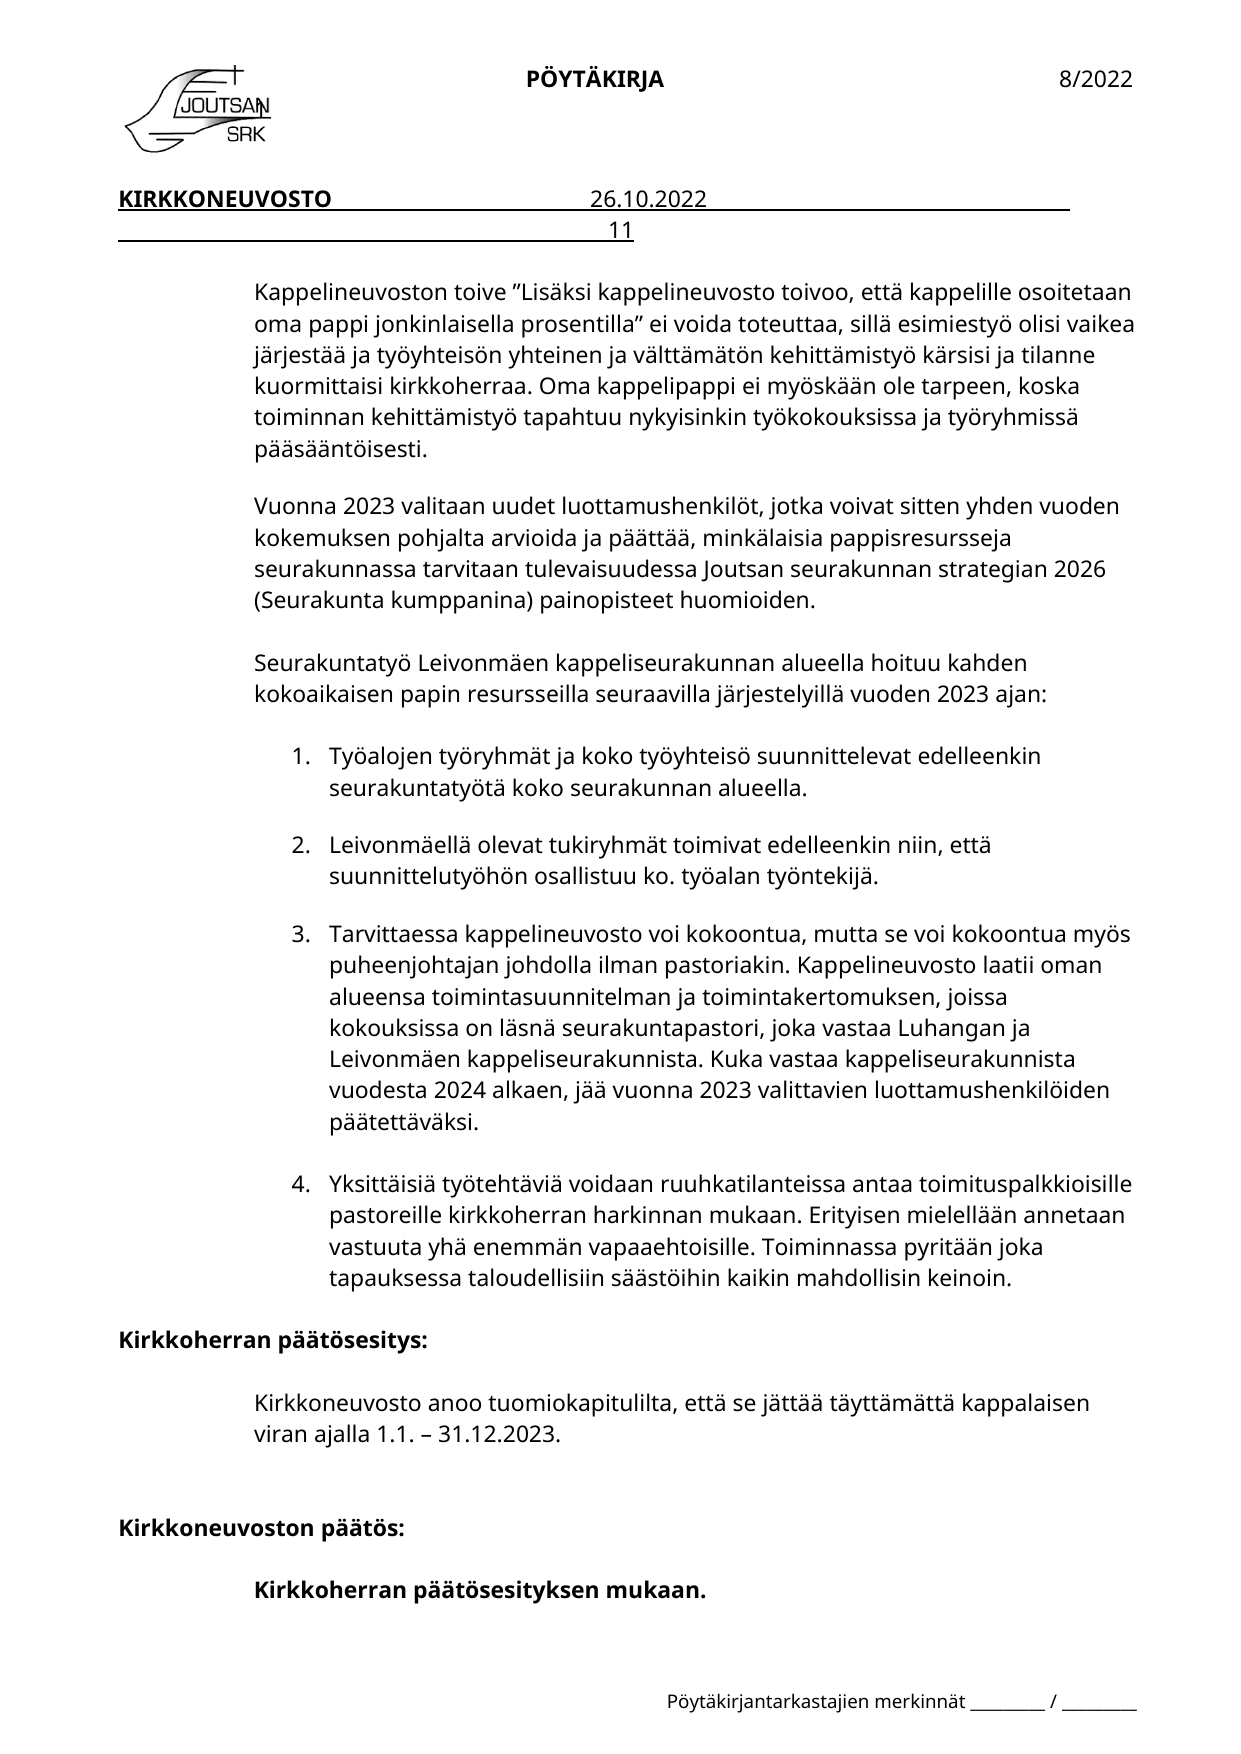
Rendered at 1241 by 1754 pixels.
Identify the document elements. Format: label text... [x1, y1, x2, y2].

text Kappelineuvoston toive ”Lisäksi kappelineuvosto toivoo, että kappelille osoitetaan oma pappi jonkinlaisella prosentilla” ei voida toteuttaa, sillä esimiestyö olisi vaikea järjestää ja työyhteisön yhteinen ja välttämätön kehittämistyö kärsisi ja tilanne kuormittaisi kirkkoherraa. Oma kappelipappi ei myöskään ole tarpeen, koska toiminnan kehittämistyö tapahtuu nykyisinkin työkokouksissa ja työryhmissä pääsääntöisesti. [254, 276, 1137, 464]
list Työalojen työryhmät ja koko työyhteisö suunnittelevat edelleenkin seurakuntatyötä koko seurakunnan alueella. [291, 740, 1137, 803]
list Leivonmäellä olevat tukiryhmät toimivat edelleenkin niin, että suunnittelutyöhön osallistuu ko. työalan työntekijä. [291, 829, 1137, 892]
text Seurakuntatyö Leivonmäen kappeliseurakunnan alueella hoituu kahden kokoaikaisen papin resursseilla seuraavilla järjestelyillä vuoden 2023 ajan: [254, 646, 1137, 709]
text Kirkkoneuvosto anoo tuomiokapitulilta, että se jättää täyttämättä kappalaisen viran ajalla 1.1. – 31.12.2023. [254, 1387, 1137, 1449]
text Kirkkoneuvoston päätös: [118, 1512, 1137, 1543]
picture [124, 65, 361, 153]
text Kirkkoherran päätösesitys: [118, 1324, 1137, 1355]
list Yksittäisiä työtehtäviä voidaan ruuhkatilanteissa antaa toimituspalkkioisille pastoreille kirkkoherran harkinnan mukaan. Erityisen mielellään annetaan vastuuta yhä enemmän vapaaehtoisille. Toiminnassa pyritään joka tapauksessa taloudellisiin säästöihin kaikin mahdollisin keinoin. [291, 1168, 1137, 1293]
list Tarvittaessa kappelineuvosto voi kokoontua, mutta se voi kokoontua myös puheenjohtajan johdolla ilman pastoriakin. Kappelineuvosto laatii oman alueensa toimintasuunnitelman ja toimintakertomuksen, joissa kokouksissa on läsnä seurakuntapastori, joka vastaa Luhangan ja Leivonmäen kappeliseurakunnista. Kuka vastaa kappeliseurakunnista vuodesta 2024 alkaen, jää vuonna 2023 valittavien luottamushenkilöiden päätettäväksi. [291, 918, 1137, 1137]
text Vuonna 2023 valitaan uudet luottamushenkilöt, jotka voivat sitten yhden vuoden kokemuksen pohjalta arvioida ja päättää, minkälaisia pappisresursseja seurakunnassa tarvitaan tulevaisuudessa Joutsan seurakunnan strategian 2026 (Seurakunta kumppanina) painopisteet huomioiden. [254, 490, 1137, 615]
text Kirkkoherran päätösesityksen mukaan. [253, 1574, 1137, 1605]
